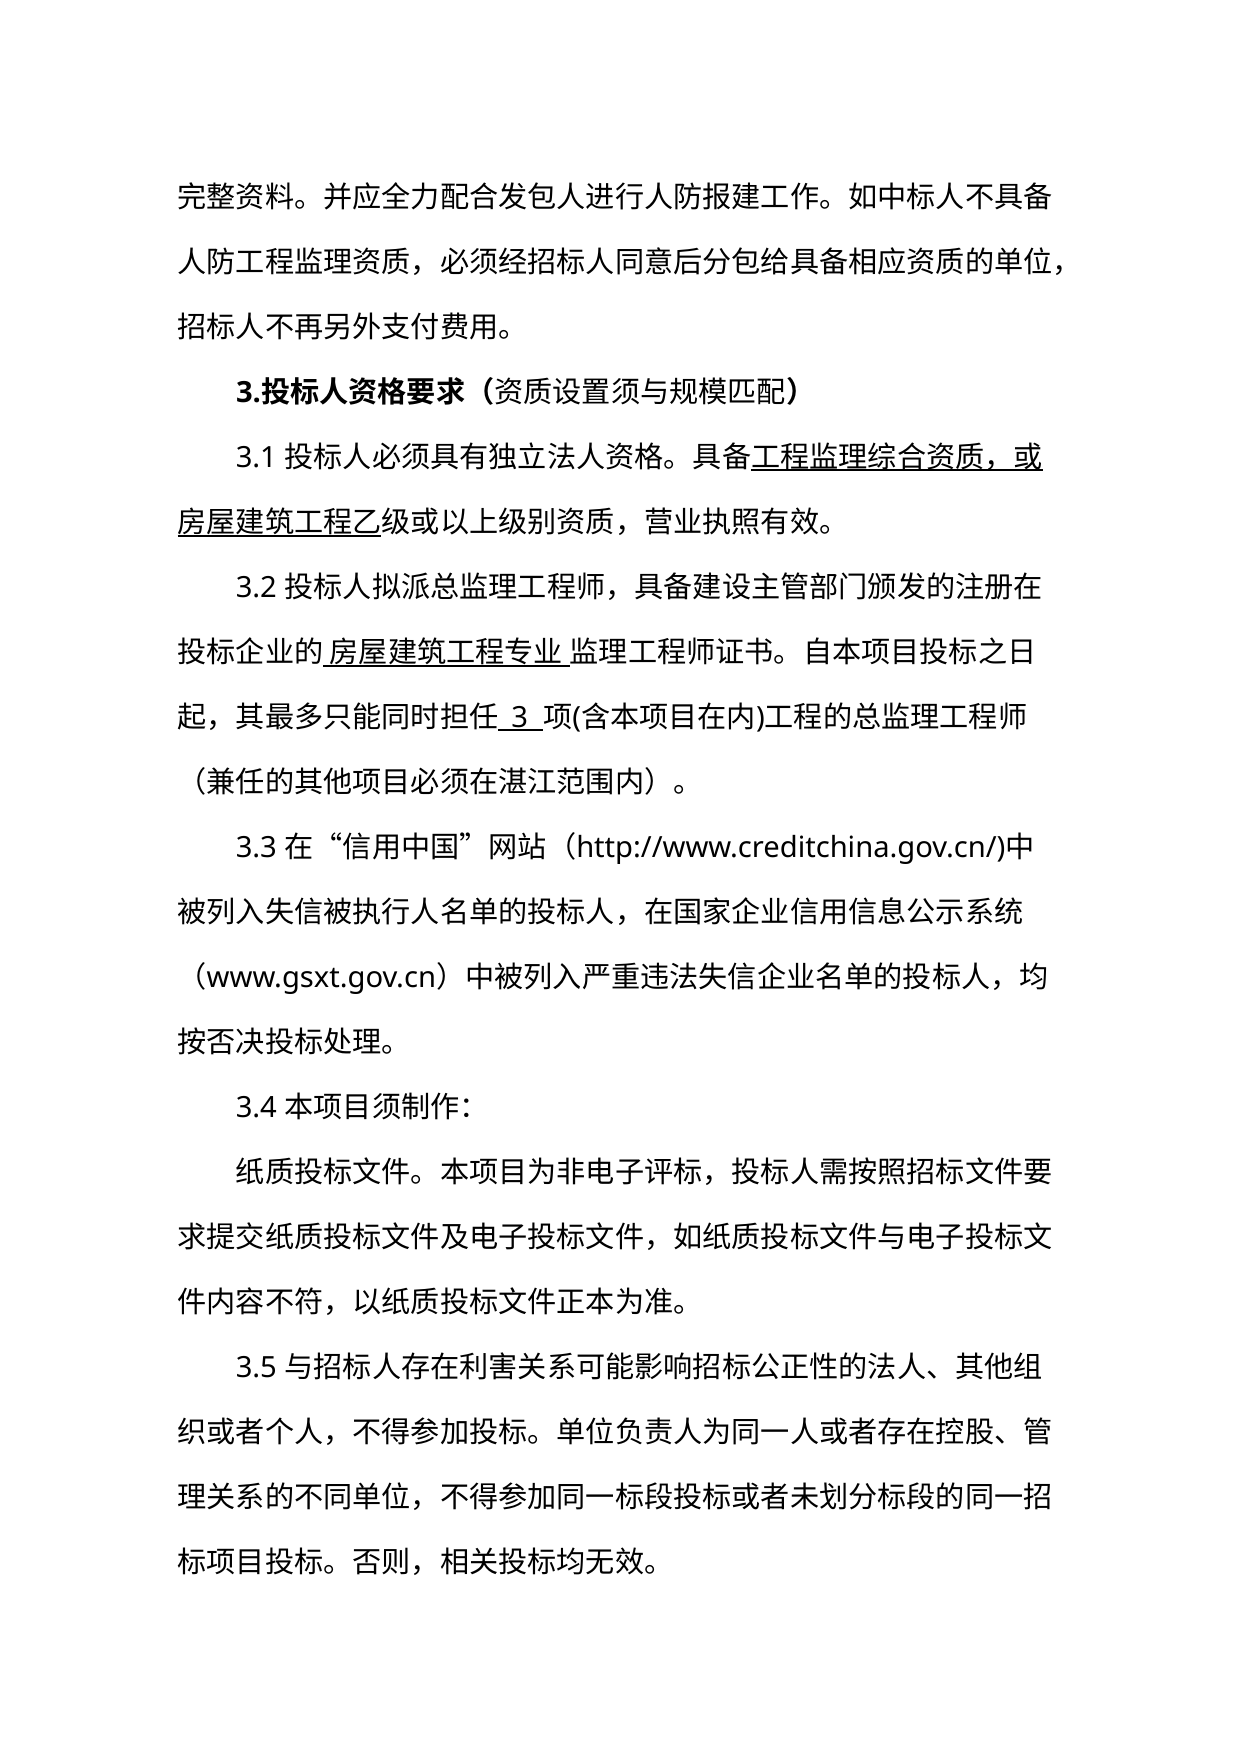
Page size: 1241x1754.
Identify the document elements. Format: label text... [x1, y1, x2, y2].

text 3.4 本项目须制作： [177, 1072, 1063, 1137]
text 3.投标人资格要求（资质设置须与规模匹配） [177, 357, 1063, 422]
text 3.3 在“信用中国”网站（http://www.creditchina.gov.cn/)中被列入失信被执行人名单的投标人，在国家企业信用信息公示系统（www.gsxt.gov.cn）中被列入严重违法失信企业名单的投标人，均按否决投标处理。 [177, 812, 1063, 1072]
text 3.1 投标人必须具有独立法人资格。具备工程监理综合资质，或房屋建筑工程乙级或以上级别资质，营业执照有效。 [177, 422, 1063, 552]
text 纸质投标文件。本项目为非电子评标，投标人需按照招标文件要求提交纸质投标文件及电子投标文件，如纸质投标文件与电子投标文件内容不符，以纸质投标文件正本为准。 [177, 1137, 1063, 1332]
text 3.5 与招标人存在利害关系可能影响招标公正性的法人、其他组织或者个人，不得参加投标。单位负责人为同一人或者存在控股、管理关系的不同单位，不得参加同一标段投标或者未划分标段的同一招标项目投标。否则，相关投标均无效。 [177, 1332, 1063, 1592]
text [177, 162, 1063, 357]
text 3.2 投标人拟派总监理工程师，具备建设主管部门颁发的注册在投标企业的 房屋建筑工程专业 监理工程师证书。自本项目投标之日起，其最多只能同时担任 3 项(含本项目在内)工程的总监理工程师（兼任的其他项目必须在湛江范围内）。 [177, 552, 1063, 812]
